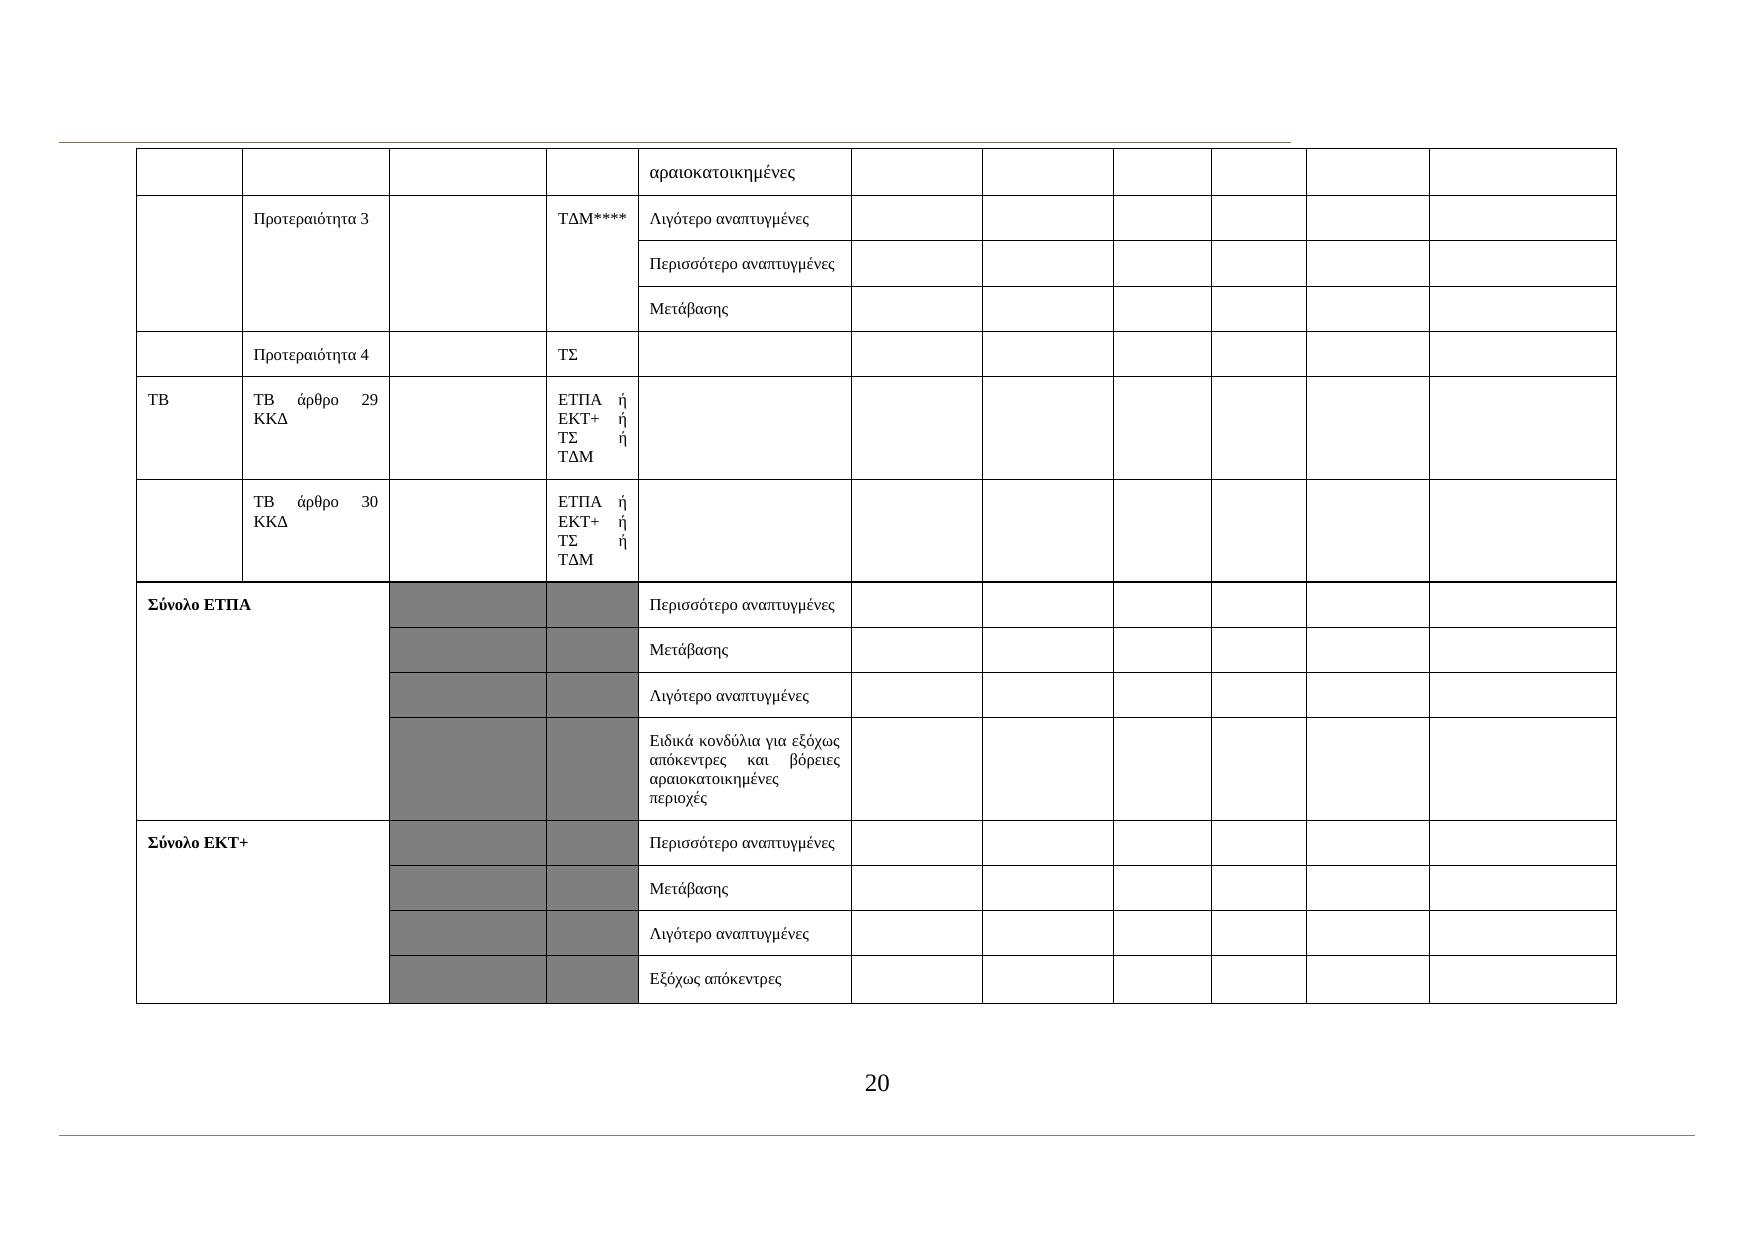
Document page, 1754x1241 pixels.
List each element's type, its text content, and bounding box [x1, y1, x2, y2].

table_cell [390, 377, 546, 479]
table_cell [1307, 149, 1429, 195]
table_cell [852, 956, 982, 1003]
table_cell [547, 673, 638, 717]
table_cell [1307, 196, 1429, 240]
table_cell [983, 866, 1113, 910]
table_cell [1307, 628, 1429, 672]
table_cell [1307, 911, 1429, 955]
table_cell [1212, 673, 1306, 717]
table_cell [137, 332, 242, 376]
table_cell [852, 628, 982, 672]
table_cell [137, 196, 242, 331]
table_cell Περισσότερο αναπτυγμένες [639, 821, 851, 865]
table_cell [1212, 196, 1306, 240]
table_cell [1430, 628, 1616, 672]
table_cell [1430, 956, 1616, 1003]
table_cell [1430, 583, 1616, 627]
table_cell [639, 149, 851, 195]
table_cell [390, 583, 546, 627]
table_cell [1430, 673, 1616, 717]
table_cell [983, 149, 1113, 195]
table_cell [1430, 241, 1616, 286]
table_cell [1307, 241, 1429, 286]
table_cell [547, 866, 638, 910]
table_cell Προτεραιότητα 4 [243, 332, 389, 376]
table_cell [390, 196, 546, 331]
table_cell [1430, 377, 1616, 479]
table_cell [1307, 583, 1429, 627]
table_cell [1212, 241, 1306, 286]
table_cell [983, 377, 1113, 479]
table_cell Περισσότερο αναπτυγμένες [639, 583, 851, 627]
table_cell [1114, 332, 1211, 376]
table_cell [1114, 911, 1211, 955]
table_cell [1114, 866, 1211, 910]
table_cell [1212, 149, 1306, 195]
table_cell [1212, 866, 1306, 910]
table_cell Σύνολο ΕΤΠΑ [137, 583, 389, 820]
table_cell [852, 480, 982, 581]
table_cell [1212, 583, 1306, 627]
table_cell ΤΔΜ**** [547, 196, 638, 331]
table_cell ΤΒ άρθρο 30 ΚΚΔ [243, 480, 389, 581]
table_cell [852, 196, 982, 240]
table_cell [983, 480, 1113, 581]
table_cell [639, 332, 851, 376]
table_cell [1307, 821, 1429, 865]
table_cell [983, 673, 1113, 717]
table_cell Μετάβασης [639, 287, 851, 331]
table_cell [137, 480, 242, 581]
table_cell [1307, 480, 1429, 581]
table_cell [1212, 287, 1306, 331]
table_cell [852, 583, 982, 627]
table_cell Λιγότερο αναπτυγμένες [639, 673, 851, 717]
table_cell Εξόχως απόκεντρες [639, 956, 851, 1003]
table_cell [1114, 718, 1211, 820]
table_cell [983, 956, 1113, 1003]
table_cell [983, 911, 1113, 955]
table_cell [983, 821, 1113, 865]
table_cell [390, 480, 546, 581]
table_cell [390, 628, 546, 672]
table_cell [1430, 821, 1616, 865]
table_cell Μετάβασης [639, 628, 851, 672]
table_cell [1430, 332, 1616, 376]
table_cell [1430, 718, 1616, 820]
table_cell [1114, 673, 1211, 717]
table_cell [390, 673, 546, 717]
table_cell [1114, 196, 1211, 240]
table_cell [1212, 480, 1306, 581]
table_cell ΤΒ άρθρο 29 ΚΚΔ [243, 377, 389, 479]
table_cell [1114, 287, 1211, 331]
table_cell [852, 377, 982, 479]
table_cell [1114, 480, 1211, 581]
table_cell [983, 628, 1113, 672]
table_cell ΤΒ [137, 377, 242, 479]
table_cell [1430, 911, 1616, 955]
table_cell [1430, 149, 1616, 195]
table_cell [983, 718, 1113, 820]
table_cell [1430, 866, 1616, 910]
table_cell [983, 196, 1113, 240]
table_cell [1430, 287, 1616, 331]
table_cell [1307, 718, 1429, 820]
table_cell [1114, 377, 1211, 479]
table_cell Λιγότερο αναπτυγμένες [639, 196, 851, 240]
table_cell [1307, 866, 1429, 910]
table_cell [852, 821, 982, 865]
table_cell [1212, 377, 1306, 479]
table_cell [852, 332, 982, 376]
table_cell [1212, 911, 1306, 955]
table_cell [390, 866, 546, 910]
table_cell [390, 821, 546, 865]
table_cell Προτεραιότητα 3 [243, 196, 389, 331]
table_cell [1212, 332, 1306, 376]
table_cell [390, 956, 546, 1003]
table_cell [547, 911, 638, 955]
table_cell [1212, 718, 1306, 820]
table_cell [1114, 628, 1211, 672]
table_cell [1307, 287, 1429, 331]
table_cell [852, 911, 982, 955]
table_cell [1114, 583, 1211, 627]
table_cell [1212, 628, 1306, 672]
table_cell [547, 956, 638, 1003]
table_cell [1212, 821, 1306, 865]
table_cell [390, 718, 546, 820]
table_cell [983, 287, 1113, 331]
table_cell [983, 583, 1113, 627]
table_cell [852, 673, 982, 717]
table_cell [547, 628, 638, 672]
table_cell [1114, 149, 1211, 195]
table_cell [1114, 956, 1211, 1003]
table_cell [390, 911, 546, 955]
table_cell [1307, 332, 1429, 376]
table_cell [1307, 673, 1429, 717]
table_cell [547, 718, 638, 820]
table_cell Ειδικά κονδύλια για εξόχως απόκεντρες και βόρειες αραιοκατοικημένες περιοχές [639, 718, 851, 820]
table_cell [1114, 241, 1211, 286]
table_cell [852, 241, 982, 286]
table_cell Σύνολο ΕΚΤ+ [137, 821, 389, 1003]
table_cell [852, 866, 982, 910]
table_cell [1307, 956, 1429, 1003]
table_cell Μετάβασης [639, 866, 851, 910]
table_cell [1114, 821, 1211, 865]
table_cell [1212, 956, 1306, 1003]
table_cell [852, 287, 982, 331]
table_cell [639, 377, 851, 479]
table_cell [852, 718, 982, 820]
table_cell [547, 821, 638, 865]
table_cell [639, 480, 851, 581]
table_cell Περισσότερο αναπτυγμένες [639, 241, 851, 286]
table_cell Λιγότερο αναπτυγμένες [639, 911, 851, 955]
table_cell [547, 583, 638, 627]
table_cell [852, 149, 982, 195]
table_cell ΕΤΠΑ ή ΕΚΤ+ ή ΤΣ ή ΤΔΜ [547, 480, 638, 581]
table_cell [1430, 196, 1616, 240]
table_cell [983, 332, 1113, 376]
table_cell [390, 332, 546, 376]
table_cell ΤΣ [547, 332, 638, 376]
table_cell [1430, 480, 1616, 581]
table_cell [983, 241, 1113, 286]
table_cell [1307, 377, 1429, 479]
table_cell ΕΤΠΑ ή ΕΚΤ+ ή ΤΣ ή ΤΔΜ [547, 377, 638, 479]
